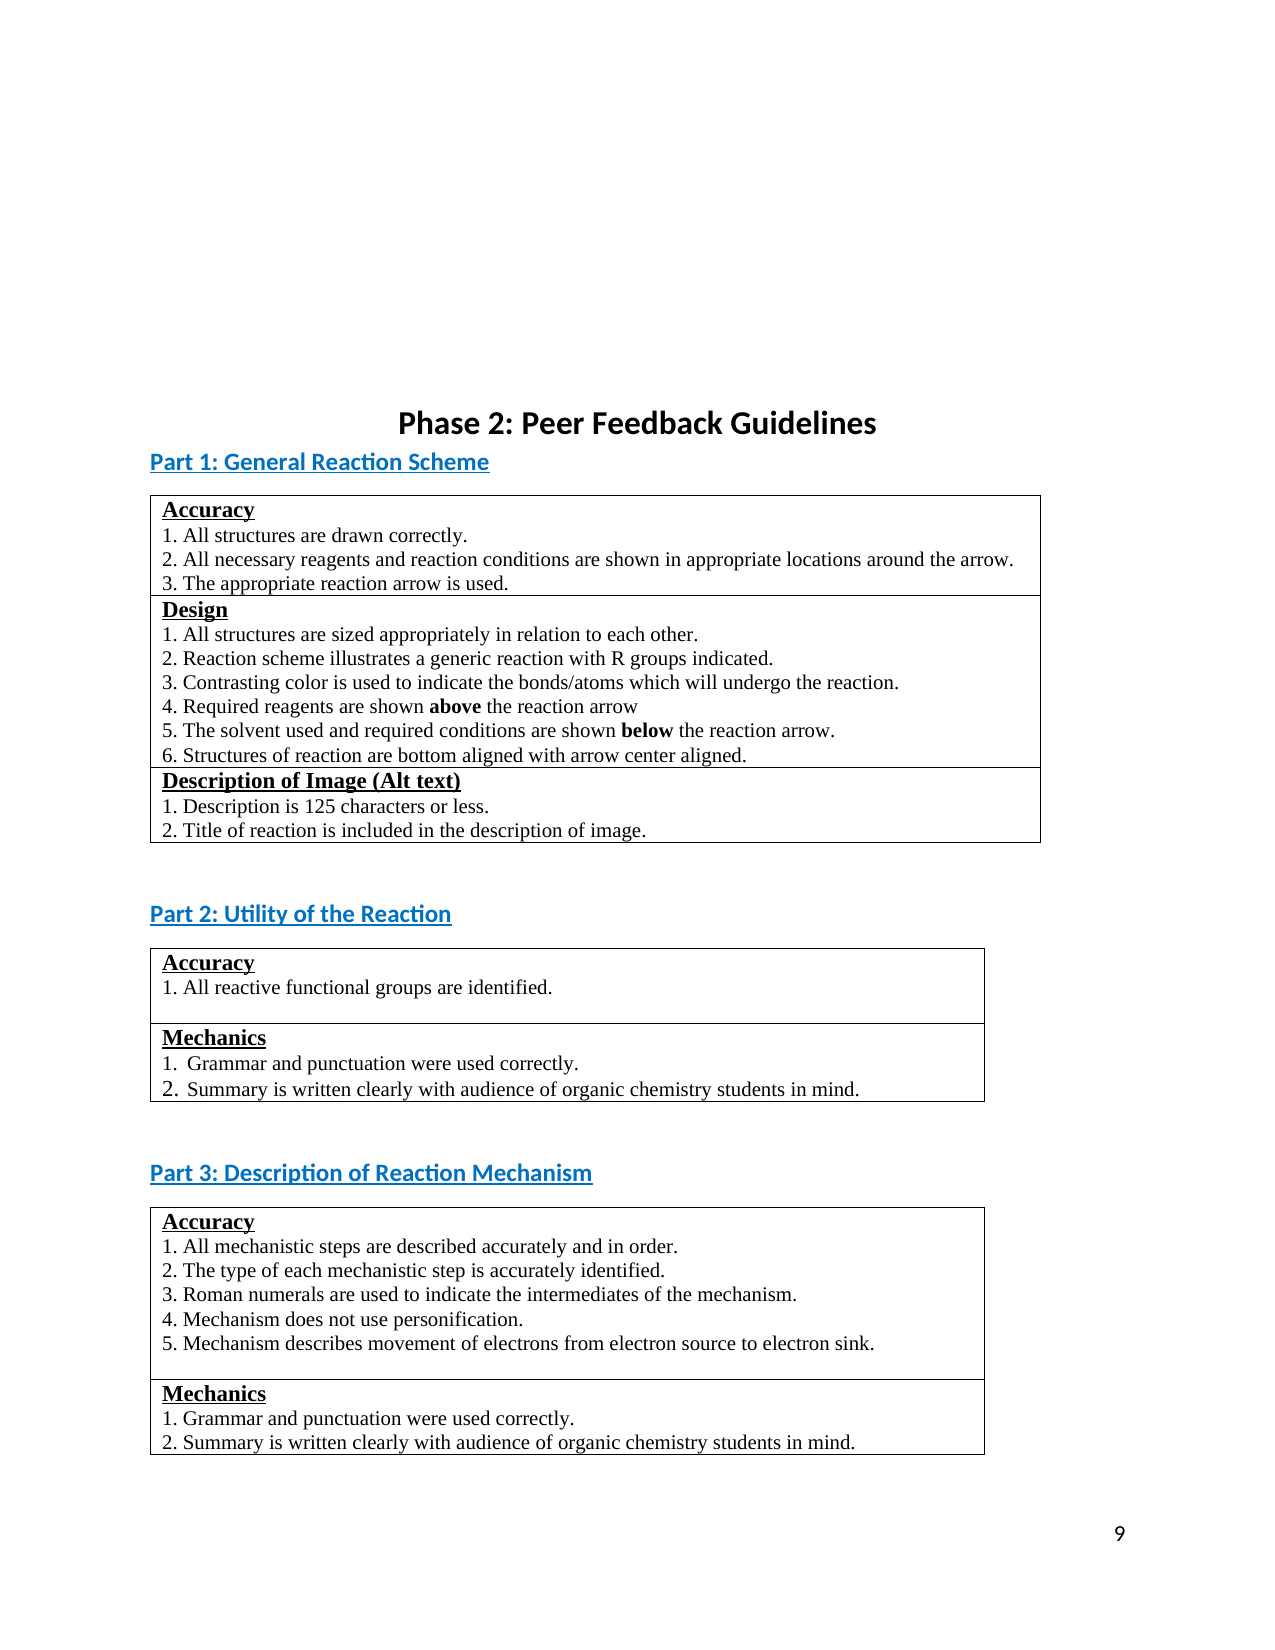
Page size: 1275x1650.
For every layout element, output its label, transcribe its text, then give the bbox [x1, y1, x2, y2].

subtitle Phase 2: Peer Feedback Guidelines [150, 402, 1125, 442]
text Part 2: Utility of the Reaction [150, 898, 1125, 929]
table_cell Description of Image (Alt text) 1. Description is 125 characters or less. 2. Title of reaction is included in the description of image. [151, 768, 1040, 842]
text Part 1: General Reaction Scheme [150, 446, 1125, 476]
table_header Accuracy 1. All mechanistic steps are described accurately and in order. 2. The type of each mechanistic step is accurately identified. 3. Roman numerals are used to indicate the intermediates of the mechanism. 4. Mechanism does not use personification. 5. Mechanism describes movement of electrons from electron source to electron sink. [151, 1208, 984, 1379]
table_cell Mechanics Grammar and punctuation were used correctly. Summary is written clearly with audience of organic chemistry students in mind. [151, 1024, 984, 1101]
table_header Accuracy 1. All structures are drawn correctly. 2. All necessary reagents and reaction conditions are shown in appropriate locations around the arrow. 3. The appropriate reaction arrow is used. [151, 496, 1040, 595]
table_cell Design 1. All structures are sized appropriately in relation to each other. 2. Reaction scheme illustrates a generic reaction with R groups indicated. 3. Contrasting color is used to indicate the bonds/atoms which will undergo the reaction. 4. Required reagents are shown above the reaction arrow 5. The solvent used and required conditions are shown below the reaction arrow. 6. Structures of reaction are bottom aligned with arrow center aligned. [151, 596, 1040, 767]
table_header Accuracy 1. All reactive functional groups are identified. [151, 949, 984, 1023]
table_cell Mechanics 1. Grammar and punctuation were used correctly. 2. Summary is written clearly with audience of organic chemistry students in mind. [151, 1380, 984, 1454]
text Part 3: Description of Reaction Mechanism [150, 1157, 1125, 1188]
